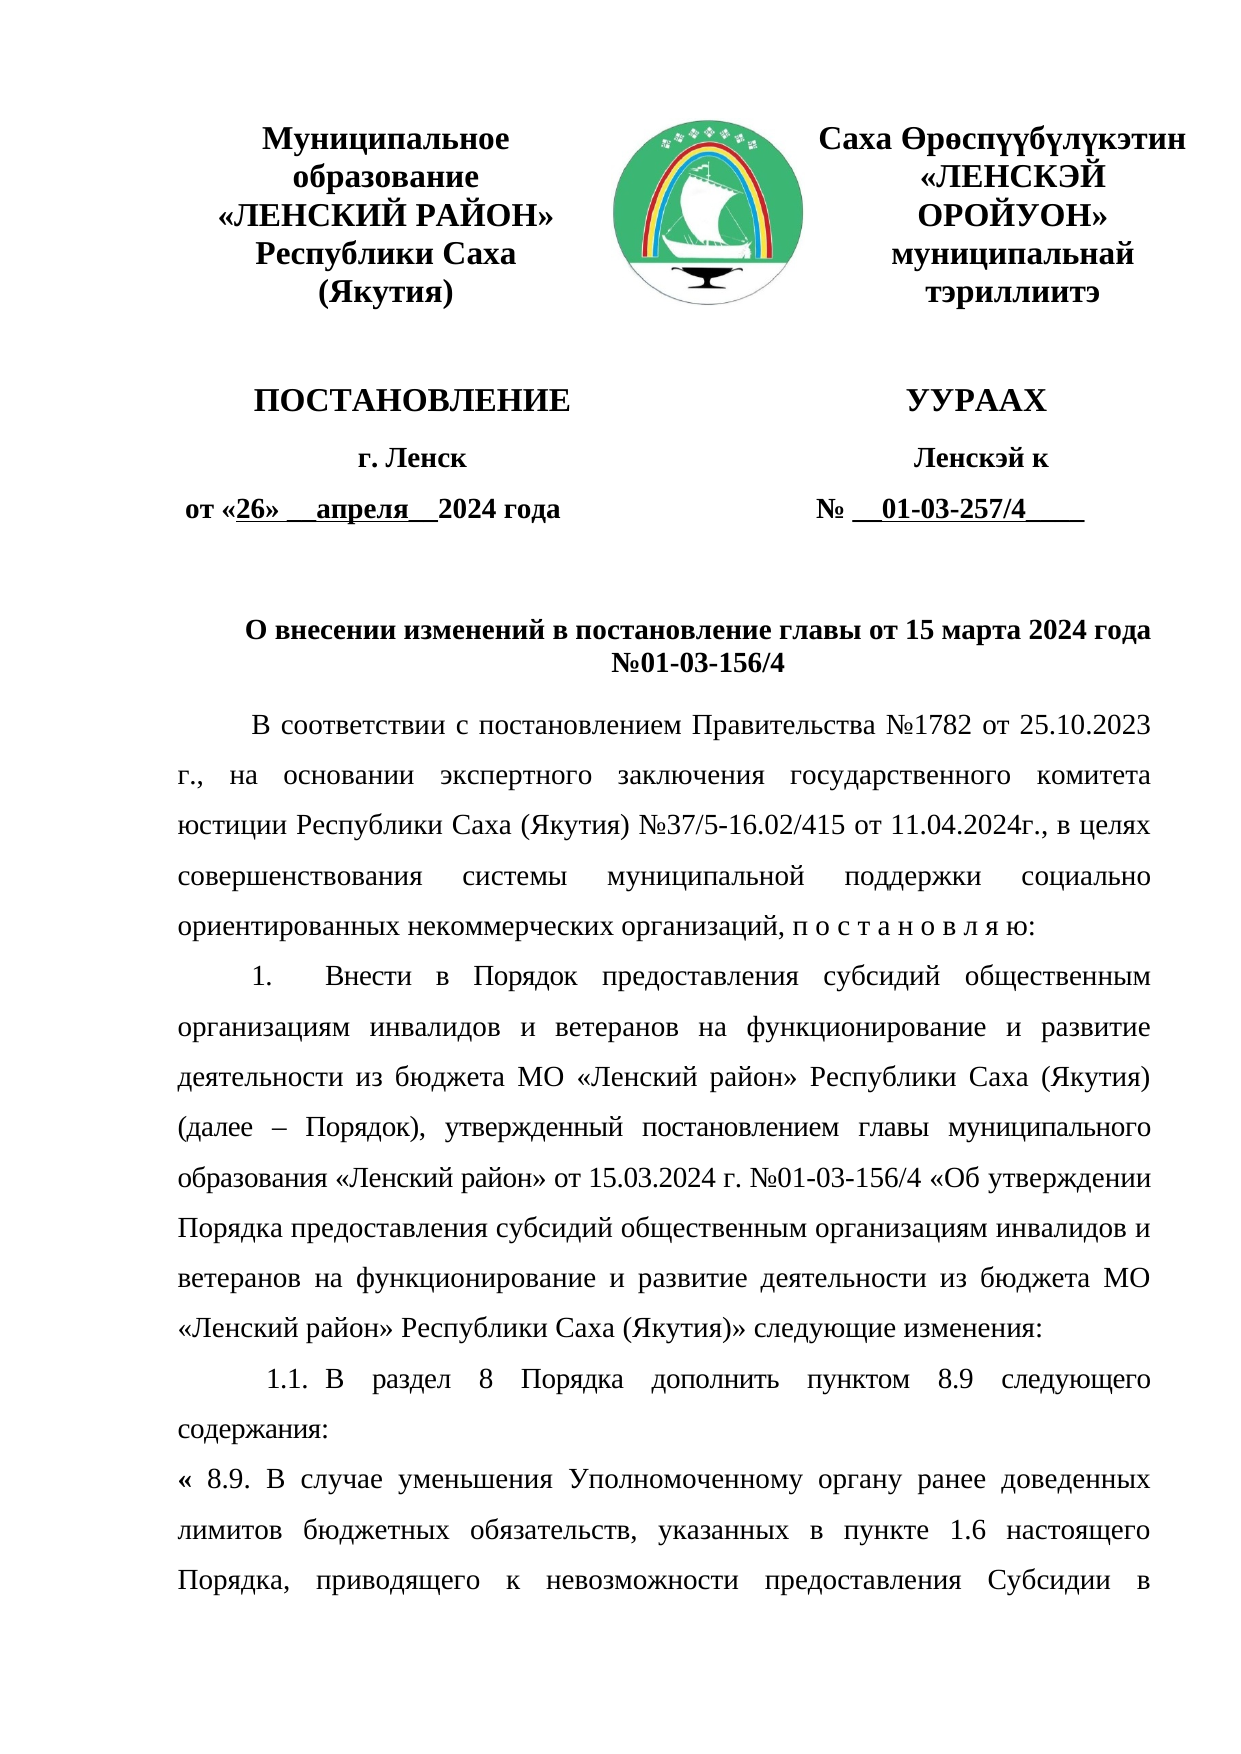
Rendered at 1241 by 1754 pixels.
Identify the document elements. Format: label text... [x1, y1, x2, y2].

table_header [598, 118, 818, 337]
table_cell от «26» __апреля__2024 года № __01-03-257/4____ [174, 492, 1152, 561]
table_header О внесении изменений в постановление главы от 15 марта 2024 года №01-03-156/4 [189, 612, 1207, 679]
table_header Саха Өрөспүүбүлүкэтин «ЛЕНСКЭЙ ОРОЙУОН» муниципальнай тэриллиитэ [818, 118, 1207, 337]
table_header Муниципальное образование «ЛЕНСКИЙ РАЙОН» Республики Саха (Якутия) [174, 118, 598, 337]
picture [611, 118, 805, 306]
list В раздел 8 Порядка дополнить пунктом 8.9 следующего содержания: [177, 1361, 1152, 1445]
table_cell г. Ленск [174, 440, 651, 492]
table_header УУРААХ [651, 380, 1152, 440]
table_header ПОСТАНОВЛЕНИЕ [174, 380, 651, 440]
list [177, 1462, 1152, 1596]
list Внести в Порядок предоставления субсидий общественным организациям инвалидов и ветеранов на функционирование и развитие деятельности из бюджета МО «Ленский район» Республики Саха (Якутия) (далее – Порядок), утвержденный постановлением главы муниципального образования «Ленский район» от 15.03.2024 г. №01-03-156/4 «Об утверждении Порядка предоставления субсидий общественным организациям инвалидов и ветеранов на функционирование и развитие деятельности из бюджета МО «Ленский район» Республики Саха (Якутия)» следующие изменения: [177, 958, 1152, 1344]
table_cell Ленскэй к [651, 440, 1152, 492]
text В соответствии с постановлением Правительства №1782 от 25.10.2023 г., на основании экспертного заключения государственного комитета юстиции Республики Саха (Якутия) №37/5-16.02/415 от 11.04.2024г., в целях совершенствования системы муниципальной поддержки социально ориентированных некоммерческих организаций, п о с т а н о в л я ю: [177, 707, 1152, 942]
